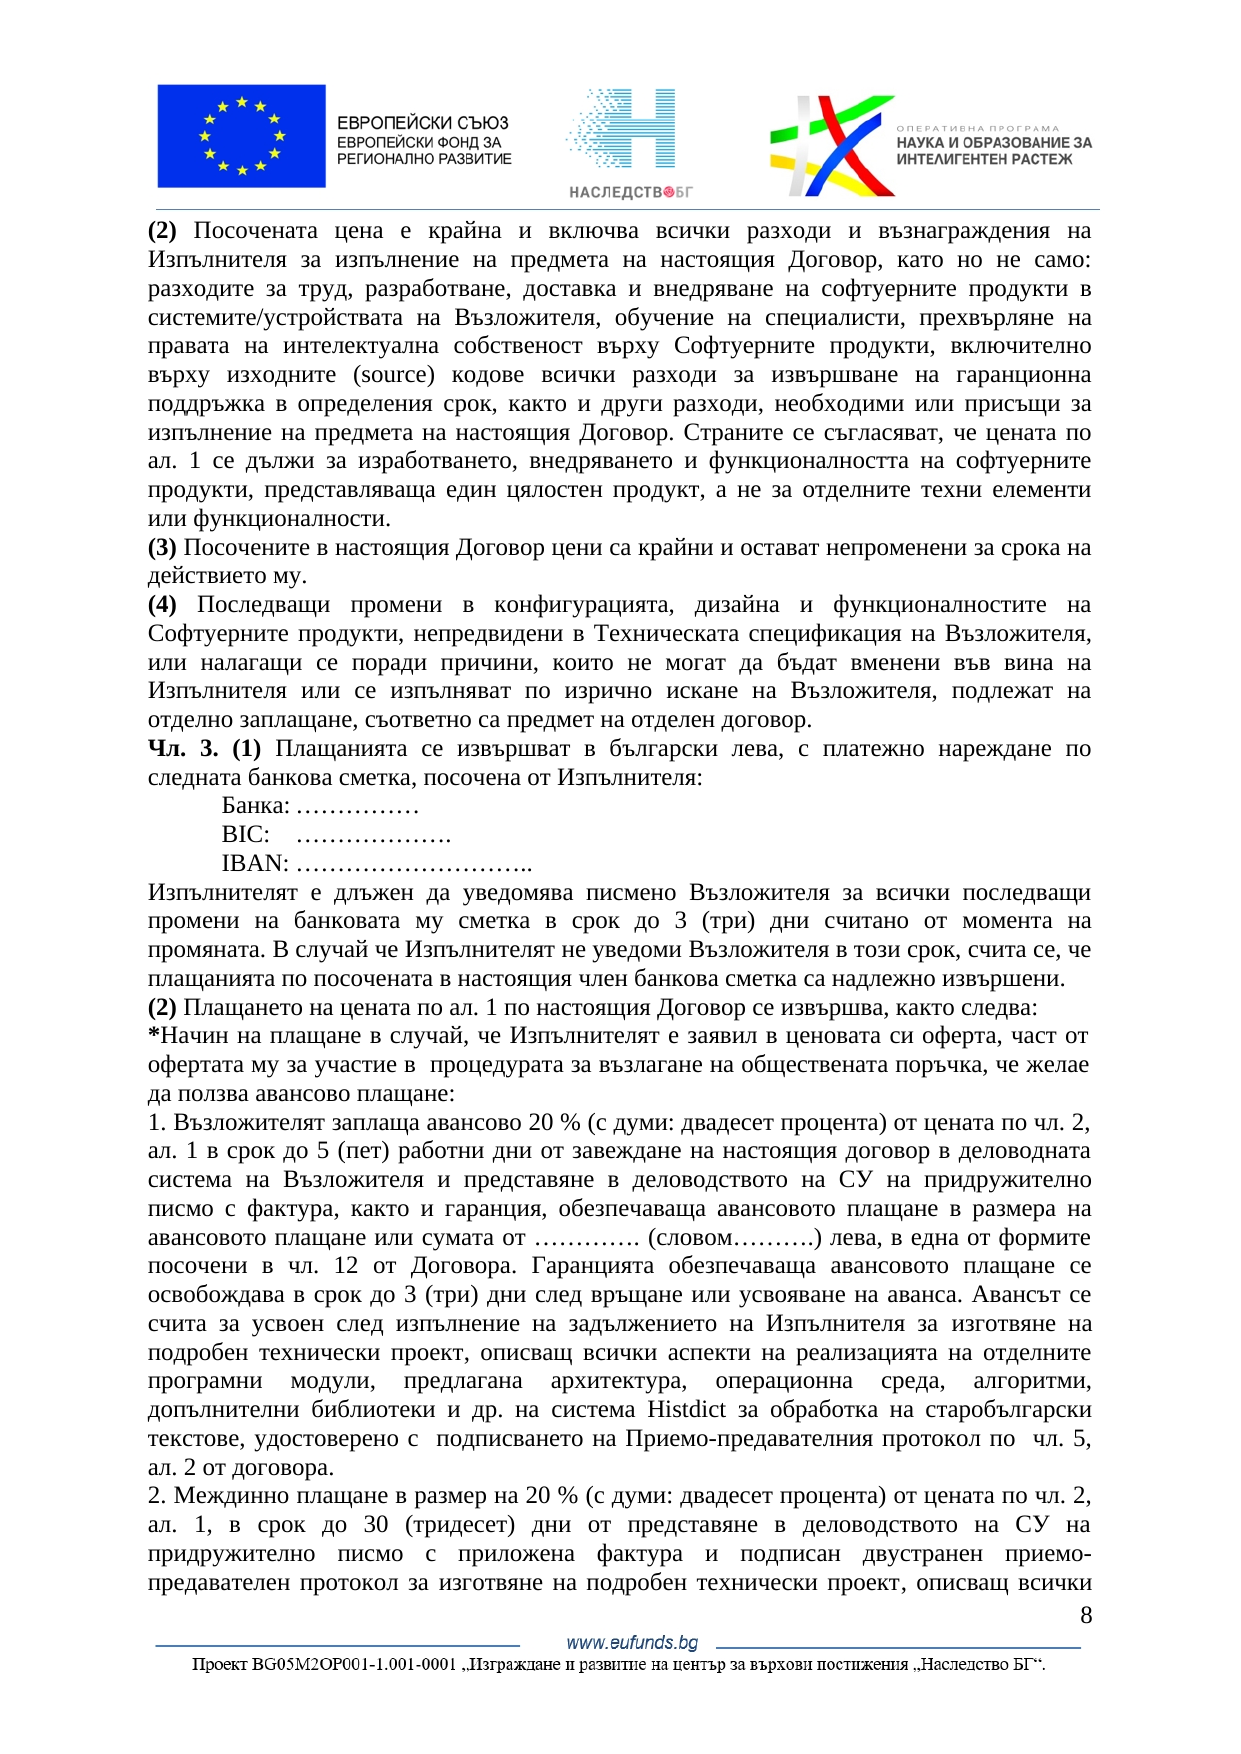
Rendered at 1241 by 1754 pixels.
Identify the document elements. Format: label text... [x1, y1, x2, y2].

text IBAN: ……………………….. [148, 848, 1093, 877]
text Банка: …………… [148, 790, 1093, 819]
picture [147, 1628, 1093, 1681]
text (3) Посочените в настоящия Договор цени са крайни и остават непроменени за срока на действието му. [148, 532, 1093, 589]
text 1. Възложителят заплаща авансово 20 % (с думи: двадесет процента) от цената по чл. 2, ал. 1 в срок до 5 (пет) работни дни от завеждане на настоящия договор в деловодната система на Възложителя и представяне в деловодството на СУ на придружително писмо с фактура, както и гаранция, обезпечаваща авансовото плащане в размера на авансовото плащане или сумата от …………. (словом……….) лева, в една от формите посочени в чл. 12 от Договора. Гаранцията обезпечаваща авансовото плащане се освобождава в срок до 3 (три) дни след връщане или усвояване на аванса. Авансът се счита за усвоен след изпълнение на задължението на Изпълнителя за изготвяне на подробен технически проект, описващ всички аспекти на реализацията на отделните програмни модули, предлагана архитектура, операционна среда, алгоритми, допълнителни библиотеки и др. на система Histdict за обработка на старобългарски текстове, удостоверено с подписването на Приемо-предавателния протокол по чл. 5, ал. 2 от договора. [148, 1107, 1093, 1480]
text *Начин на плащане в случай, че Изпълнителят е заявил в ценовата си оферта, част от офертата му за участие в процедурата за възлагане на обществената поръчка, че желае да ползва авансово плащане: [148, 1020, 1090, 1107]
picture [147, 73, 1107, 216]
text BIC: ………………. [148, 819, 1093, 848]
text (2) Плащането на цената по ал. 1 по настоящия Договор се извършва, както следва: [148, 992, 1093, 1020]
text (2) Посочената цена е крайна и включва всички разходи и възнаграждения на Изпълнителя за изпълнение на предмета на настоящия Договор, като но не само: разходите за труд, разработване, доставка и внедряване на софтуерните продукти в системите/устройствата на Възложителя, обучение на специалисти, прехвърляне на правата на интелектуална собственост върху Софтуерните продукти, включително върху изходните (source) кодове всички разходи за извършване на гаранционна поддръжка в определения срок, както и други разходи, необходими или присъщи за изпълнение на предмета на настоящия Договор. Страните се съгласяват, че цената по ал. 1 се дължи за изработването, внедряването и функционалността на софтуерните продукти, представляваща един цялостен продукт, а не за отделните техни елементи или функционалности. [148, 216, 1093, 532]
text Чл. 3. (1) Плащанията се извършват в български лева, с платежно нареждане по следната банкова сметка, посочена от Изпълнителя: [148, 733, 1093, 790]
text Изпълнителят е длъжен да уведомява писмено Възложителя за всички последващи промени на банковата му сметка в срок до 3 (три) дни считано от момента на промяната. В случай че Изпълнителят не уведоми Възложителя в този срок, счита се, че плащанията по посочената в настоящия член банкова сметка са надлежно извършени. [148, 877, 1093, 992]
text (4) Последващи промени в конфигурацията, дизайна и функционалностите на Софтуерните продукти, непредвидени в Техническата спецификация на Възложителя, или налагащи се поради причини, които не могат да бъдат вменени във вина на Изпълнителя или се изпълняват по изрично искане на Възложителя, подлежат на отделно заплащане, съответно са предмет на отделен договор. [148, 589, 1093, 733]
